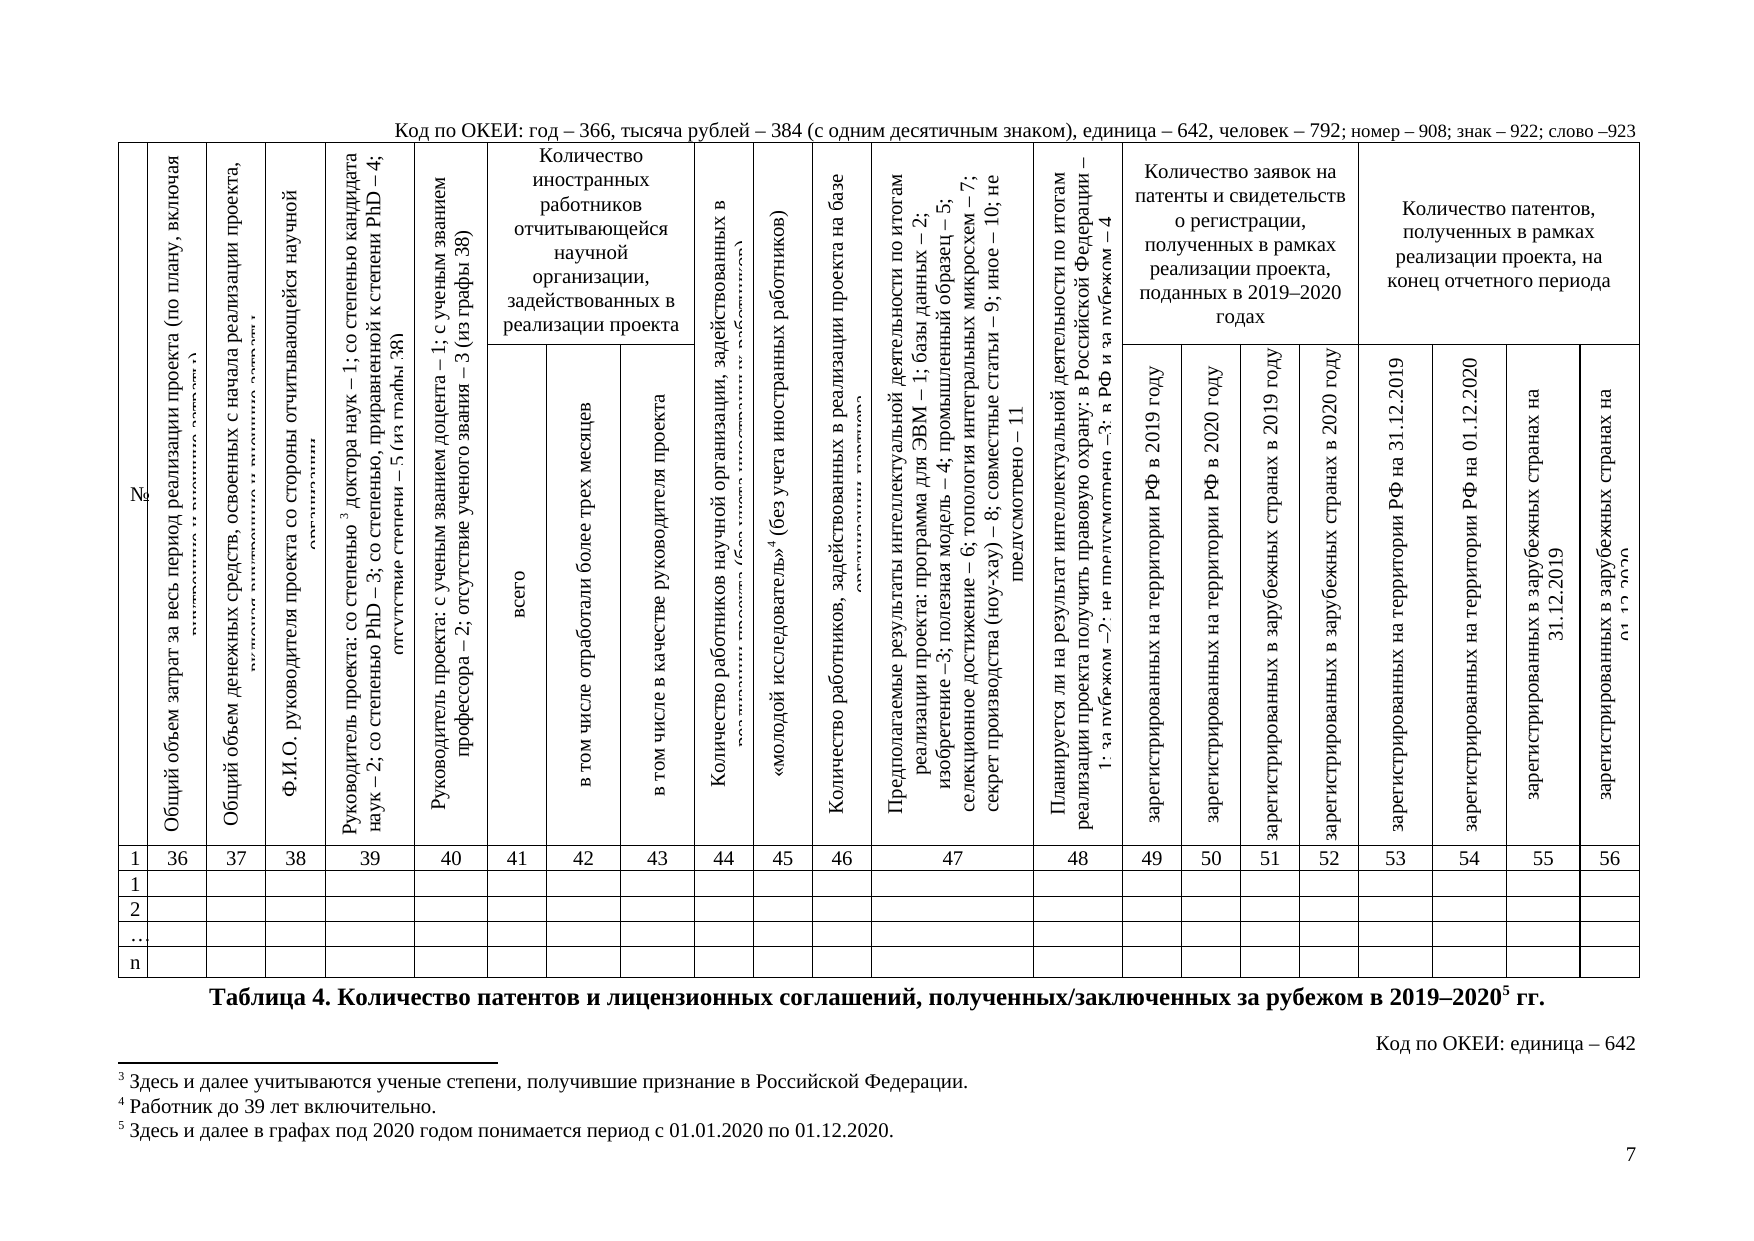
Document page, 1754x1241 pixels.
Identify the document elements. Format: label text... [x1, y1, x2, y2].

table_cell 48 [1034, 846, 1122, 870]
table_cell зарегистрированных в зарубежных странах на 01.12.2020 [1581, 345, 1639, 845]
table_header № [119, 143, 147, 845]
table_cell [1433, 871, 1506, 896]
table_cell 55 [1507, 846, 1579, 870]
table_cell 1 [119, 871, 147, 896]
table_cell 38 [266, 846, 325, 870]
table_cell [1433, 922, 1506, 946]
table_cell [1123, 897, 1181, 921]
table_cell [488, 897, 546, 921]
table_cell [1507, 922, 1579, 946]
table_cell 1 [119, 846, 147, 870]
table_cell 39 [326, 846, 414, 870]
table_cell [1182, 922, 1240, 946]
table_cell [326, 947, 414, 977]
table_cell [621, 947, 694, 977]
table_cell [1300, 947, 1358, 977]
table_cell [1034, 897, 1122, 921]
table_cell [1034, 871, 1122, 896]
table_cell [547, 947, 620, 977]
table_cell [415, 871, 487, 896]
table_cell [621, 922, 694, 946]
table_cell [1123, 922, 1181, 946]
table_cell [488, 922, 546, 946]
table_cell [1034, 947, 1122, 977]
table_cell n [119, 947, 147, 977]
table_cell всего [488, 345, 546, 845]
table_cell [1300, 922, 1358, 946]
table_cell [754, 922, 812, 946]
table_cell [695, 897, 753, 921]
table_cell [695, 947, 753, 977]
table_cell [415, 922, 487, 946]
table_header Количество патентов, полученных в рамках реализации проекта, на конец отчетного периода [1359, 143, 1639, 344]
table_cell 52 [1300, 846, 1358, 870]
table_cell [1433, 947, 1506, 977]
table_cell [695, 922, 753, 946]
table_cell [1123, 871, 1181, 896]
table_cell 41 [488, 846, 546, 870]
table_cell [266, 947, 325, 977]
table_cell [1300, 871, 1358, 896]
table_cell [1359, 871, 1432, 896]
table_cell [872, 871, 1033, 896]
table_cell [207, 922, 265, 946]
table_cell [754, 947, 812, 977]
table_cell [547, 897, 620, 921]
table_cell [148, 871, 206, 896]
table_cell [1359, 947, 1432, 977]
table_cell [1182, 871, 1240, 896]
table_header Ф.И.О. руководителя проекта со стороны отчитывающейся научной организации [266, 143, 325, 845]
table_cell 50 [1182, 846, 1240, 870]
table_cell зарегистрированных на территории РФ на 01.12.2020 [1433, 345, 1506, 845]
table_cell [872, 947, 1033, 977]
table_header Руководитель проекта: со степенью доктора наук – 1; со степенью кандидата наук – 2; со степенью PhD – 3; со степенью, приравненной к степени PhD – 4; отсутствие степени – 5 (из графы 38) [326, 143, 414, 845]
table_header Общий объем затрат за весь период реализации проекта (по плану, включая внутренние и внешние затраты) [148, 143, 206, 845]
table_cell 44 [695, 846, 753, 870]
table_cell [1241, 871, 1299, 896]
table_cell [1581, 871, 1639, 896]
table_header Количество работников научной организации, относящихся к категории «молодой исследователь» (без учета иностранных работников) [754, 143, 812, 845]
table_cell [266, 871, 325, 896]
table_cell [326, 922, 414, 946]
table_cell [1507, 871, 1579, 896]
table_cell 2 [119, 897, 147, 921]
table_cell [813, 922, 871, 946]
table_cell [813, 871, 871, 896]
table_cell [813, 897, 871, 921]
table_cell … [119, 922, 147, 946]
table_cell [547, 871, 620, 896]
table_cell [1182, 897, 1240, 921]
table_cell зарегистрированных на территории РФ в 2019 году [1123, 345, 1181, 845]
table_cell [1241, 922, 1299, 946]
table_cell [1581, 922, 1639, 946]
table_cell [754, 871, 812, 896]
table_cell [621, 871, 694, 896]
table_cell [1123, 947, 1181, 977]
table_cell [547, 922, 620, 946]
table_header Количество иностранных работников отчитывающейся научной организации, задействованных в реализации проекта [488, 143, 694, 344]
table_cell 43 [621, 846, 694, 870]
table_cell зарегистрированных на территории РФ в 2020 году [1182, 345, 1240, 845]
table_cell [148, 947, 206, 977]
table_cell зарегистрированных на территории РФ на 31.12.2019 [1359, 345, 1432, 845]
table_header Планируется ли на результат интеллектуальной деятельности по итогам реализации проекта получить правовую охрану: в Российской Федерации –1; за рубежом –2; не предусмотрено –3; в РФ и за рубежом – 4 [1034, 143, 1122, 845]
table_header Руководитель проекта: с ученым званием доцента – 1; с ученым званием профессора – 2; отсутствие ученого звания – 3 (из графы 38) [415, 143, 487, 845]
table_cell зарегистрированных в зарубежных странах в 2020 году [1300, 345, 1358, 845]
table_cell [488, 871, 546, 896]
table_cell [1034, 922, 1122, 946]
table_cell 42 [547, 846, 620, 870]
table_cell в том числе отработали более трех месяцев [547, 345, 620, 845]
table_cell 54 [1433, 846, 1506, 870]
table_cell [207, 871, 265, 896]
table_cell [207, 897, 265, 921]
table_cell [1581, 947, 1639, 977]
table_cell [266, 897, 325, 921]
table_cell [266, 922, 325, 946]
table_cell 46 [813, 846, 871, 870]
table_cell [813, 947, 871, 977]
table_header Количество работников, задействованных в реализации проекта на базе организации-партнера [813, 143, 871, 845]
table_cell [872, 897, 1033, 921]
text Код по ОКЕИ: год – 366, тысяча рублей – 384 (с одним десятичным знаком), единица – 642, человек – 792; номер – 908; знак – 922; слово –923 [118, 118, 1636, 142]
table_cell [754, 897, 812, 921]
table_header Общий объем денежных средств, освоенных с начала реализации проекта, включая внутренние и внешние затраты [207, 143, 265, 845]
table_cell [326, 897, 414, 921]
table_header Предполагаемые результаты интеллектуальной деятельности по итогам реализации проекта: программа для ЭВМ – 1; базы данных – 2; изобретение –3; полезная модель – 4; промышленный образец – 5; селекционное достижение – 6; топология интегральных микросхем – 7; секрет производства (ноу-хау) – 8; совместные статьи – 9; иное – 10; не предусмотрено – 11 [872, 143, 1033, 845]
table_cell 51 [1241, 846, 1299, 870]
table_cell [488, 947, 546, 977]
table_cell 49 [1123, 846, 1181, 870]
table_cell [1507, 947, 1579, 977]
table_cell в том числе в качестве руководителя проекта [621, 345, 694, 845]
table_cell [1182, 947, 1240, 977]
table_cell [1300, 897, 1358, 921]
table_cell 36 [148, 846, 206, 870]
table_cell 37 [207, 846, 265, 870]
table_cell 53 [1359, 846, 1432, 870]
table_cell 45 [754, 846, 812, 870]
table_cell [1241, 947, 1299, 977]
table_cell [1433, 897, 1506, 921]
table_cell [148, 922, 206, 946]
table_cell 47 [872, 846, 1033, 870]
table_cell зарегистрированных в зарубежных странах в 2019 году [1241, 345, 1299, 845]
table_header Количество работников научной организации, задействованных в реализации проекта (без учета иностранных работников) [695, 143, 753, 845]
table_cell [872, 922, 1033, 946]
text Таблица 4. Количество патентов и лицензионных соглашений, полученных/заключенных за рубежом в 2019–2020 гг. [118, 982, 1636, 1011]
table_header Количество заявок на патенты и свидетельств о регистрации, полученных в рамках реализации проекта, поданных в 2019–2020 годах [1123, 143, 1358, 344]
table_cell [326, 871, 414, 896]
table_cell [415, 897, 487, 921]
table_cell [1241, 897, 1299, 921]
table_cell [207, 947, 265, 977]
table_cell [621, 897, 694, 921]
table_cell [1359, 897, 1432, 921]
table_cell [148, 897, 206, 921]
table_cell [1507, 897, 1579, 921]
table_cell 40 [415, 846, 487, 870]
text Код по ОКЕИ: единица – 642 [118, 1030, 1636, 1055]
table_cell [1581, 897, 1639, 921]
table_cell [415, 947, 487, 977]
table_cell зарегистрированных в зарубежных странах на 31.12.2019 [1507, 345, 1579, 845]
table_cell [695, 871, 753, 896]
table_cell 56 [1581, 846, 1639, 870]
table_cell [1359, 922, 1432, 946]
